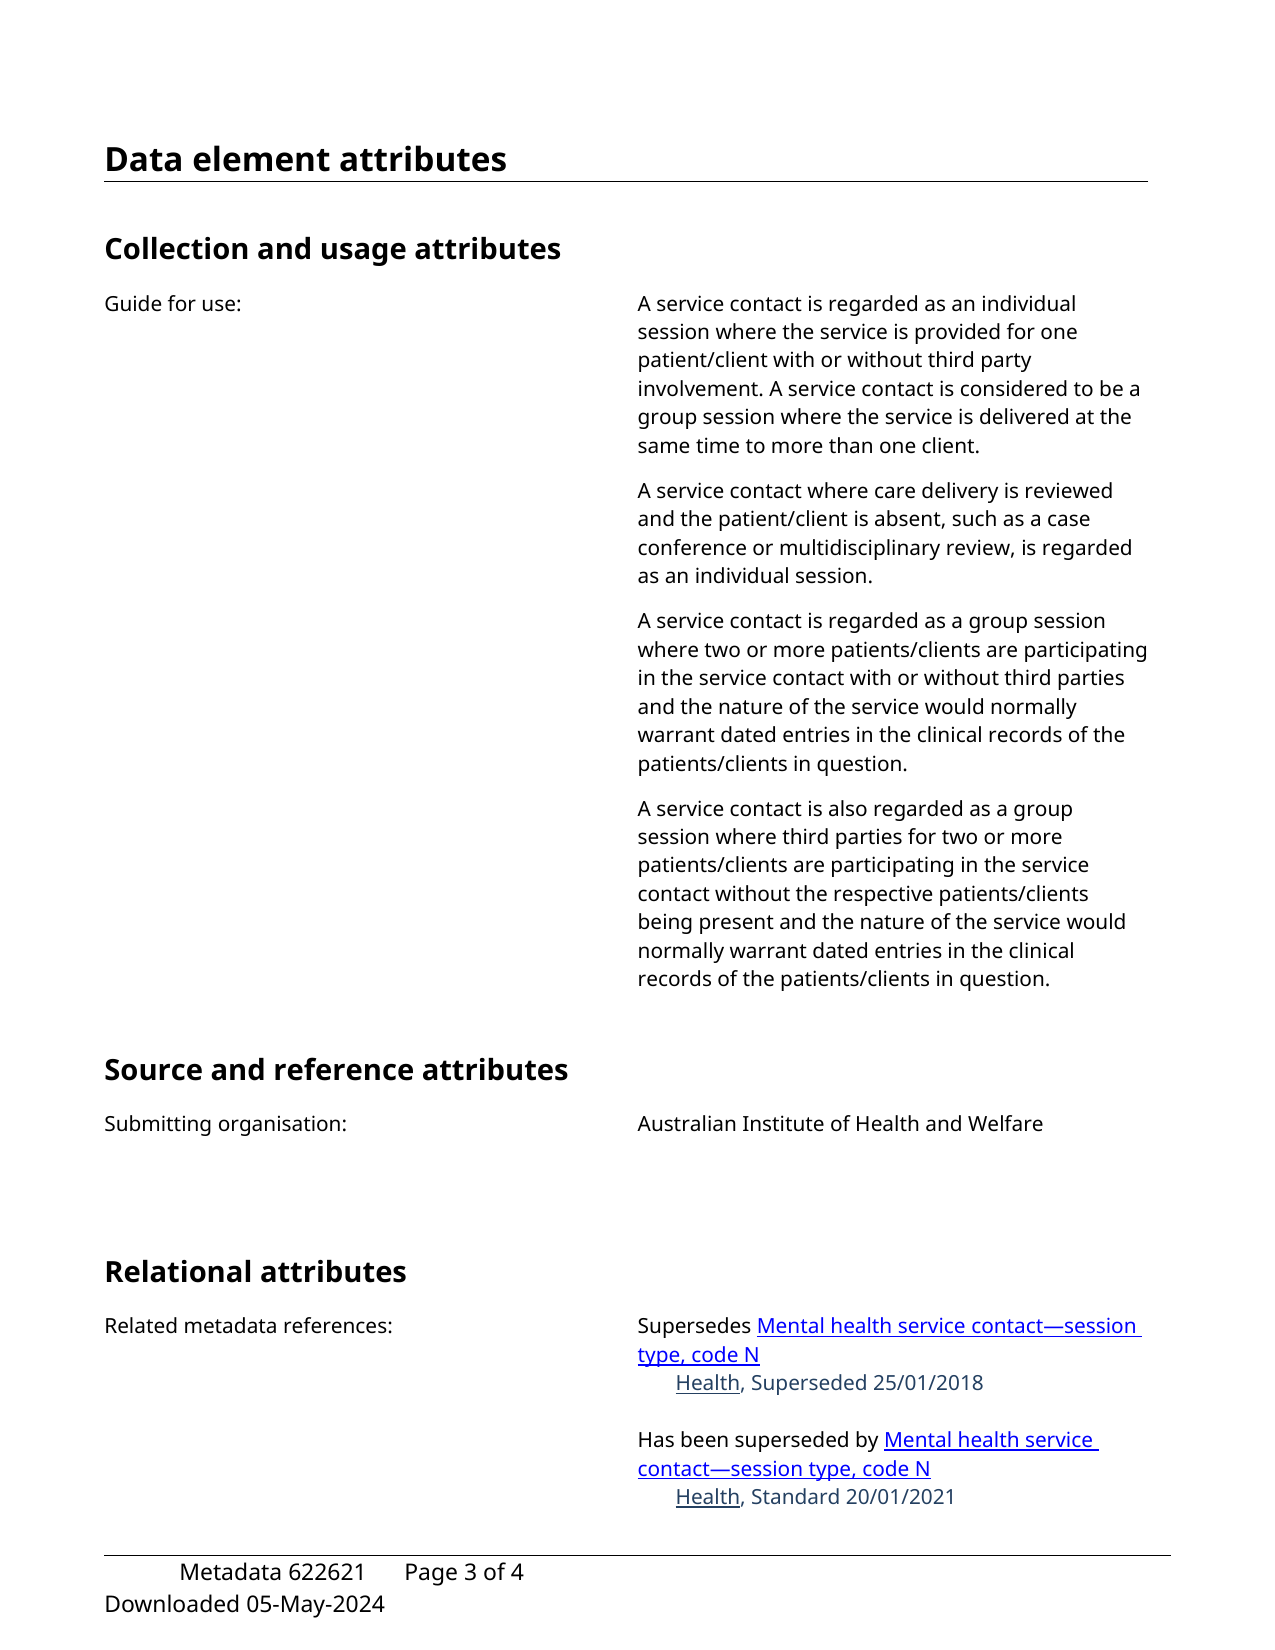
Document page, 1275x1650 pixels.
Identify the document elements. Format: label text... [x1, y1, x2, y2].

table_cell Submitting organisation: [93, 1099, 626, 1205]
table_cell Relational attributes [93, 1205, 1159, 1301]
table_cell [626, 1301, 1159, 1521]
table_cell A service contact is regarded as an individual session where the service is provided for one patient/client with or without third party involvement. A service contact is considered to be a group session where the service is delivered at the same time to more than one client. A service contact where care delivery is reviewed and the patient/client is absent, such as a case conference or multidisciplinary review, is regarded as an individual session. A service contact is regarded as a group session where two or more patients/clients are participating in the service contact with or without third parties and the nature of the service would normally warrant dated entries in the clinical records of the patients/clients in question. A service contact is also regarded as a group session where third parties for two or more patients/clients are participating in the service contact without the respective patients/clients being present and the nature of the service would normally warrant dated entries in the clinical records of the patients/clients in question. [626, 278, 1159, 1003]
table_header Data element attributes [93, 110, 1159, 182]
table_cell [93, 1301, 626, 1521]
table_cell Guide for use: [93, 278, 626, 1003]
table_cell Collection and usage attributes [93, 183, 1159, 278]
table_cell Source and reference attributes [93, 1003, 1159, 1099]
table_cell Australian Institute of Health and Welfare [626, 1099, 1159, 1205]
